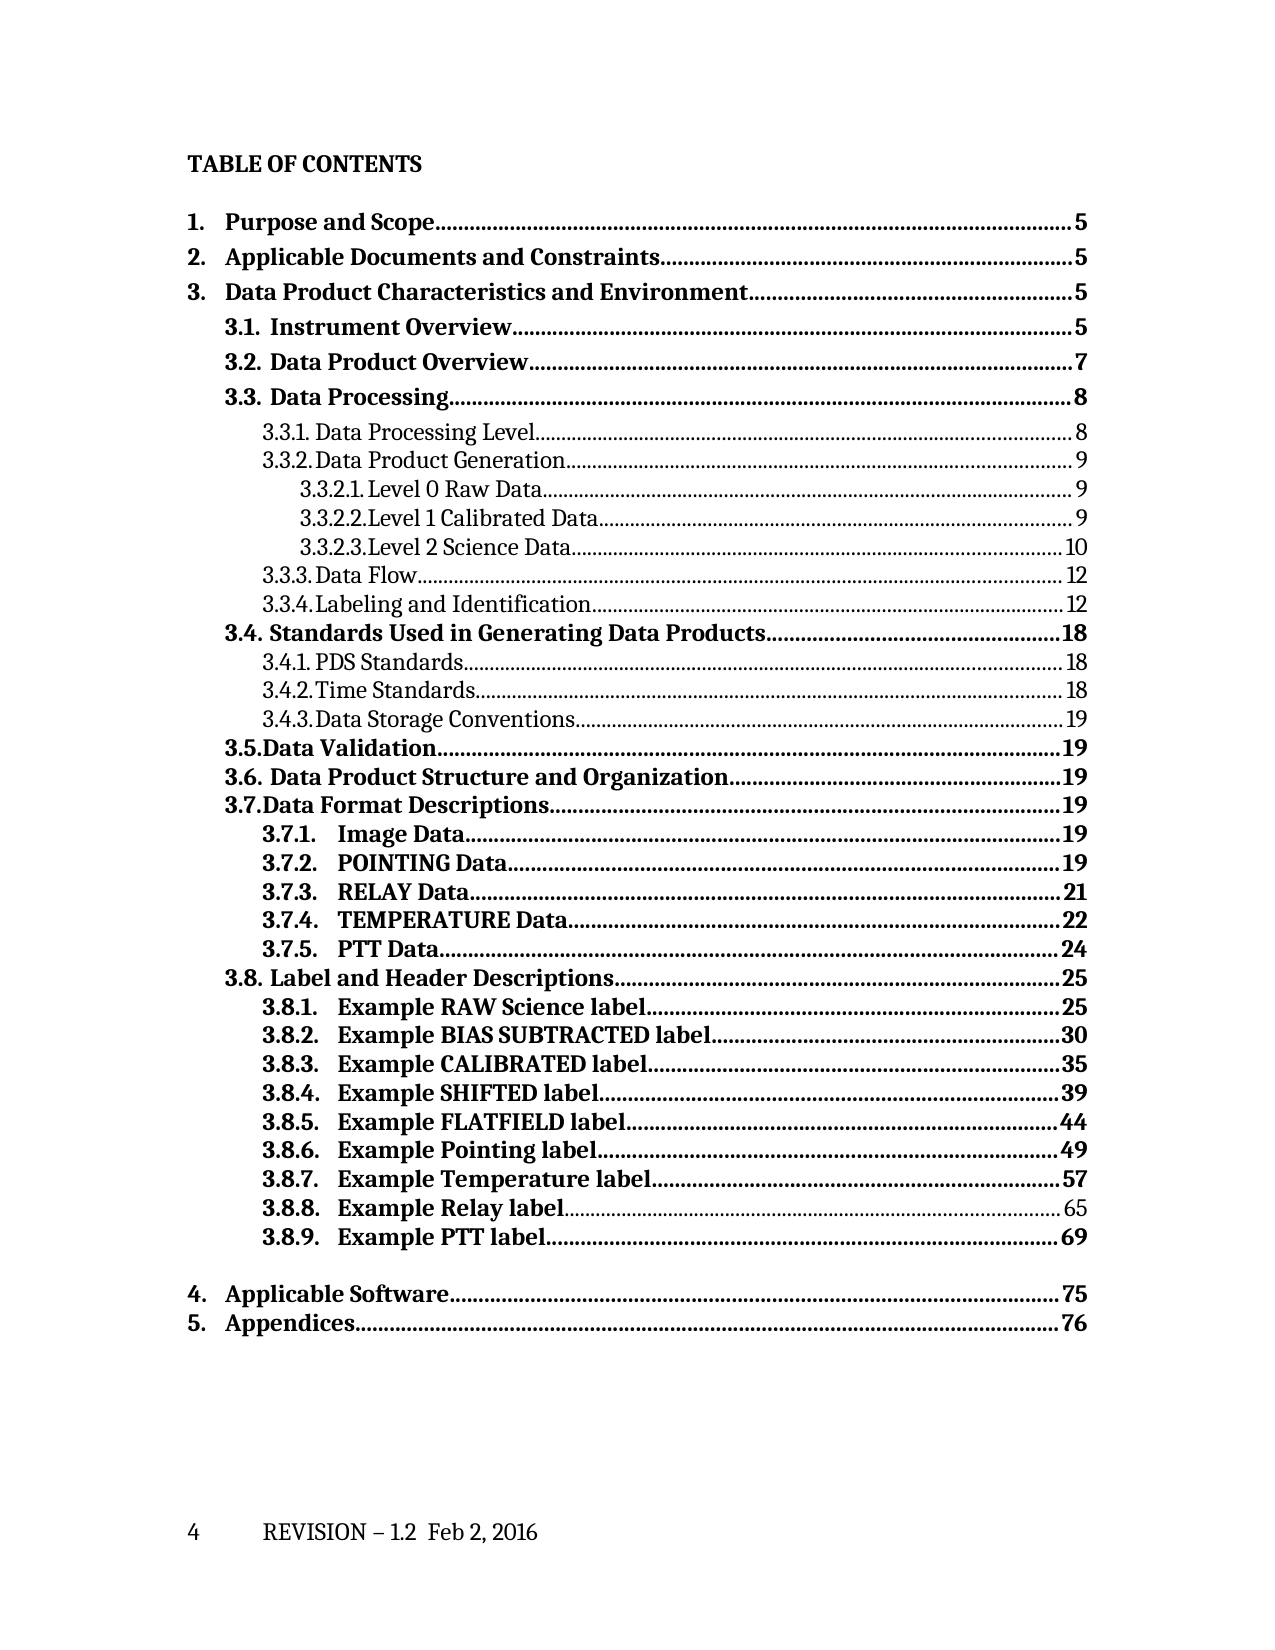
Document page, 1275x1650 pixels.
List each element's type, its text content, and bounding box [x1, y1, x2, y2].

list Time Standards 18 [262, 676, 1087, 705]
list Level 0 Raw Data 9 [300, 475, 1087, 504]
list Level 1 Calibrated Data 9 [300, 504, 1087, 532]
list Data Storage Conventions 19 [262, 705, 1087, 734]
list Instrument Overview 5 [225, 312, 1087, 341]
list RELAY Data 21 [262, 877, 1087, 906]
list Purpose and Scope 5 [187, 207, 1087, 236]
list Example Temperature label 57 [262, 1165, 1087, 1194]
list Example CALIBRATED label 35 [262, 1050, 1087, 1079]
list Label and Header Descriptions 25 [225, 964, 1087, 992]
list Example RAW Science label 25 [262, 992, 1087, 1021]
list Level 2 Science Data 10 [300, 532, 1087, 561]
list Data Product Overview 7 [225, 347, 1087, 376]
list Data Product Generation 9 [262, 446, 1087, 475]
list Labeling and Identification 12 [262, 590, 1087, 619]
list Example Relay label 65 [262, 1194, 1087, 1222]
list Data Format Descriptions 19 [225, 791, 1087, 820]
list Example SHIFTED label 39 [262, 1079, 1087, 1107]
list PTT Data 24 [262, 935, 1087, 964]
list TEMPERATURE Data 22 [262, 906, 1087, 935]
list Appendices 76 [187, 1309, 1087, 1337]
list Data Flow 12 [262, 561, 1087, 590]
list Data Product Characteristics and Environment 5 [187, 277, 1087, 306]
list Applicable Software 75 [187, 1280, 1087, 1309]
text TABLE OF CONTENTS [187, 150, 1087, 179]
list POINTING Data 19 [262, 849, 1087, 877]
list Standards Used in Generating Data Products 18 [225, 619, 1087, 647]
list PDS Standards 18 [262, 647, 1087, 676]
list Example BIAS SUBTRACTED label 30 [262, 1021, 1087, 1050]
list Data Product Structure and Organization 19 [225, 762, 1087, 791]
list Example PTT label 69 [262, 1222, 1087, 1251]
list Example Pointing label 49 [262, 1136, 1087, 1165]
list Example FLATFIELD label 44 [262, 1107, 1087, 1136]
list Image Data 19 [262, 820, 1087, 849]
list Data Validation 19 [225, 734, 1087, 762]
list Applicable Documents and Constraints 5 [187, 242, 1087, 271]
list Data Processing Level 8 [262, 417, 1087, 446]
list Data Processing 8 [225, 382, 1087, 411]
